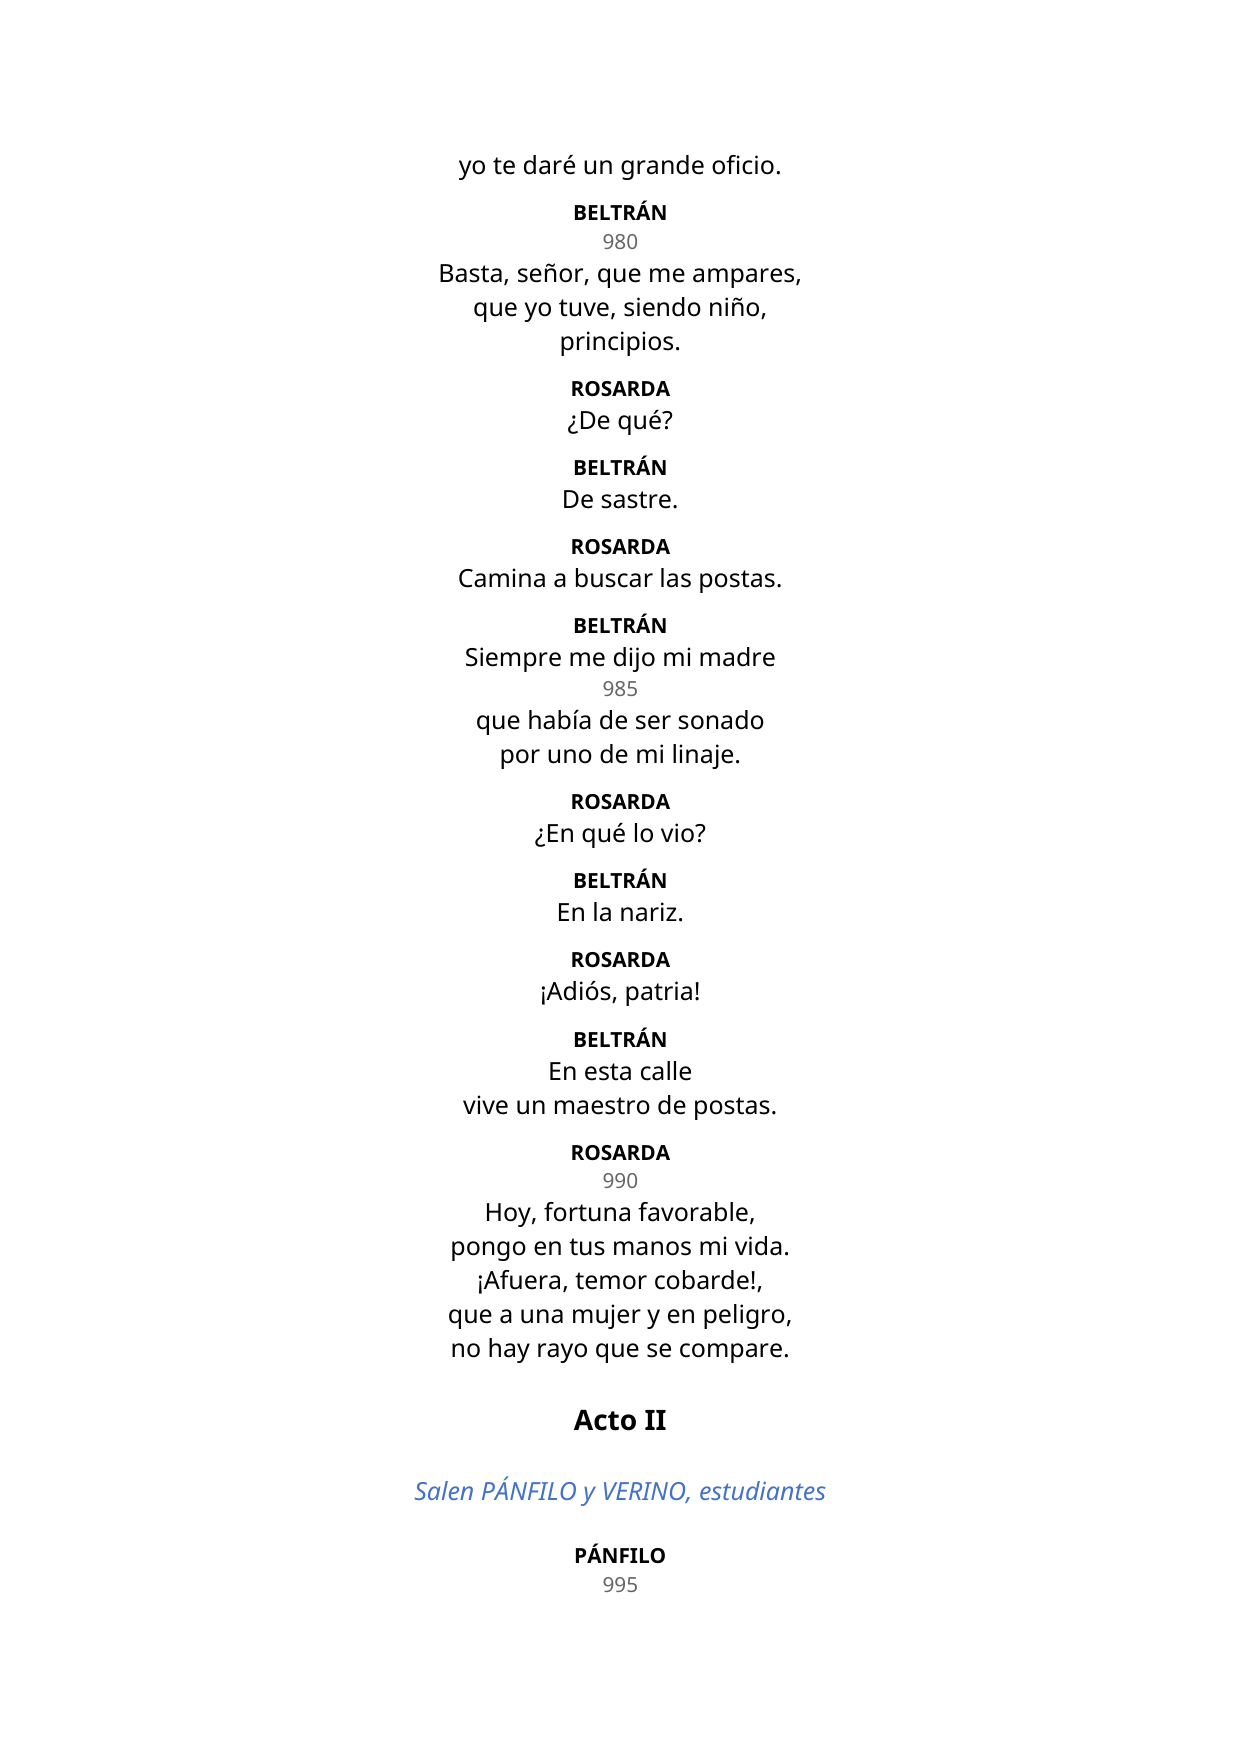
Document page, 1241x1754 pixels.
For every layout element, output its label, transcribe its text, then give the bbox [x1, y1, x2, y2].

text BELTRÁN [177, 198, 1063, 227]
text que yo tuve, siendo niño, [177, 289, 1063, 323]
text por uno de mi linaje. [177, 737, 1063, 771]
text 990 [177, 1166, 1063, 1195]
text ROSARDA [177, 1138, 1063, 1166]
text En la nariz. [177, 895, 1063, 929]
text pongo en tus manos mi vida. [177, 1229, 1063, 1263]
text 995 [177, 1570, 1063, 1598]
text 980 [177, 227, 1063, 255]
text vive un maestro de postas. [177, 1087, 1063, 1121]
text ROSARDA [177, 946, 1063, 974]
text ¡Afuera, temor cobarde!, [177, 1263, 1063, 1297]
text ROSARDA [177, 787, 1063, 816]
text Siempre me dijo mi madre [177, 640, 1063, 674]
text ¿En qué lo vio? [177, 816, 1063, 850]
text ROSARDA [177, 532, 1063, 561]
text yo te daré un grande oficio. [177, 148, 1063, 182]
text principios. [177, 323, 1063, 357]
text Basta, señor, que me ampares, [177, 255, 1063, 289]
text BELTRÁN [177, 1025, 1063, 1053]
text BELTRÁN [177, 453, 1063, 482]
text que había de ser sonado [177, 702, 1063, 737]
text ¿De qué? [177, 402, 1063, 437]
text Salen PÁNFILO y VERINO, estudiantes [177, 1473, 1063, 1508]
text En esta calle [177, 1053, 1063, 1087]
text ROSARDA [177, 374, 1063, 402]
text Camina a buscar las postas. [177, 561, 1063, 595]
text Hoy, fortuna favorable, [177, 1195, 1063, 1229]
text que a una mujer y en peligro, [177, 1297, 1063, 1331]
text ¡Adiós, patria! [177, 974, 1063, 1008]
text PÁNFILO [177, 1542, 1063, 1570]
text 985 [177, 674, 1063, 702]
text De sastre. [177, 482, 1063, 516]
text no hay rayo que se compare. [177, 1331, 1063, 1365]
text BELTRÁN [177, 612, 1063, 640]
text BELTRÁN [177, 866, 1063, 895]
text Acto II [177, 1400, 1063, 1438]
